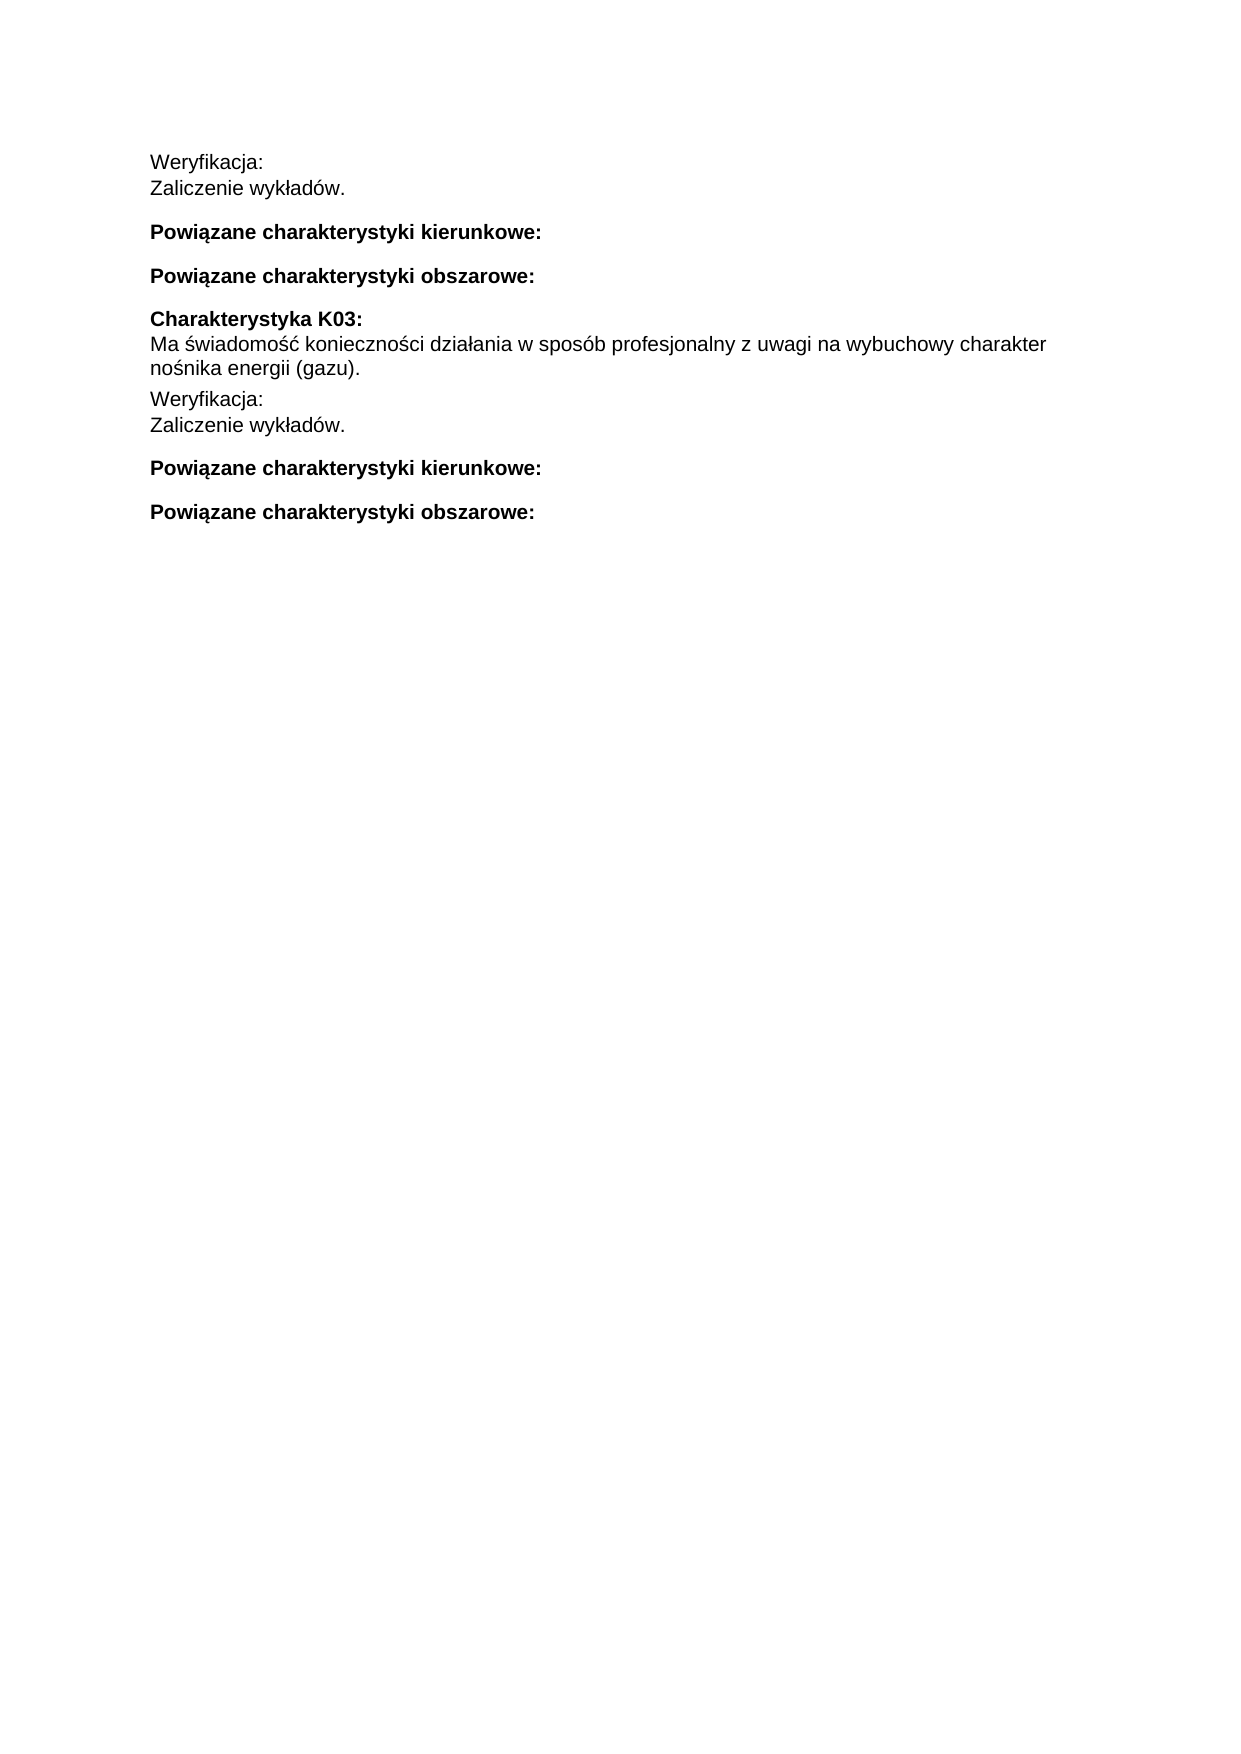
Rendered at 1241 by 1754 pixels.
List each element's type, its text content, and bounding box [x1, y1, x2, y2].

text Weryfikacja: [150, 150, 1090, 174]
text Powiązane charakterystyki kierunkowe: [150, 456, 1090, 480]
text Ma świadomość konieczności działania w sposób profesjonalny z uwagi na wybuchowy charakter nośnika energii (gazu). [150, 332, 1090, 380]
text Charakterystyka K03: [150, 307, 1090, 331]
text Powiązane charakterystyki obszarowe: [150, 263, 1090, 287]
text Powiązane charakterystyki kierunkowe: [150, 220, 1090, 244]
text Zaliczenie wykładów. [150, 412, 1090, 436]
text Zaliczenie wykładów. [150, 176, 1090, 200]
text Powiązane charakterystyki obszarowe: [150, 500, 1090, 524]
text Weryfikacja: [150, 386, 1090, 410]
